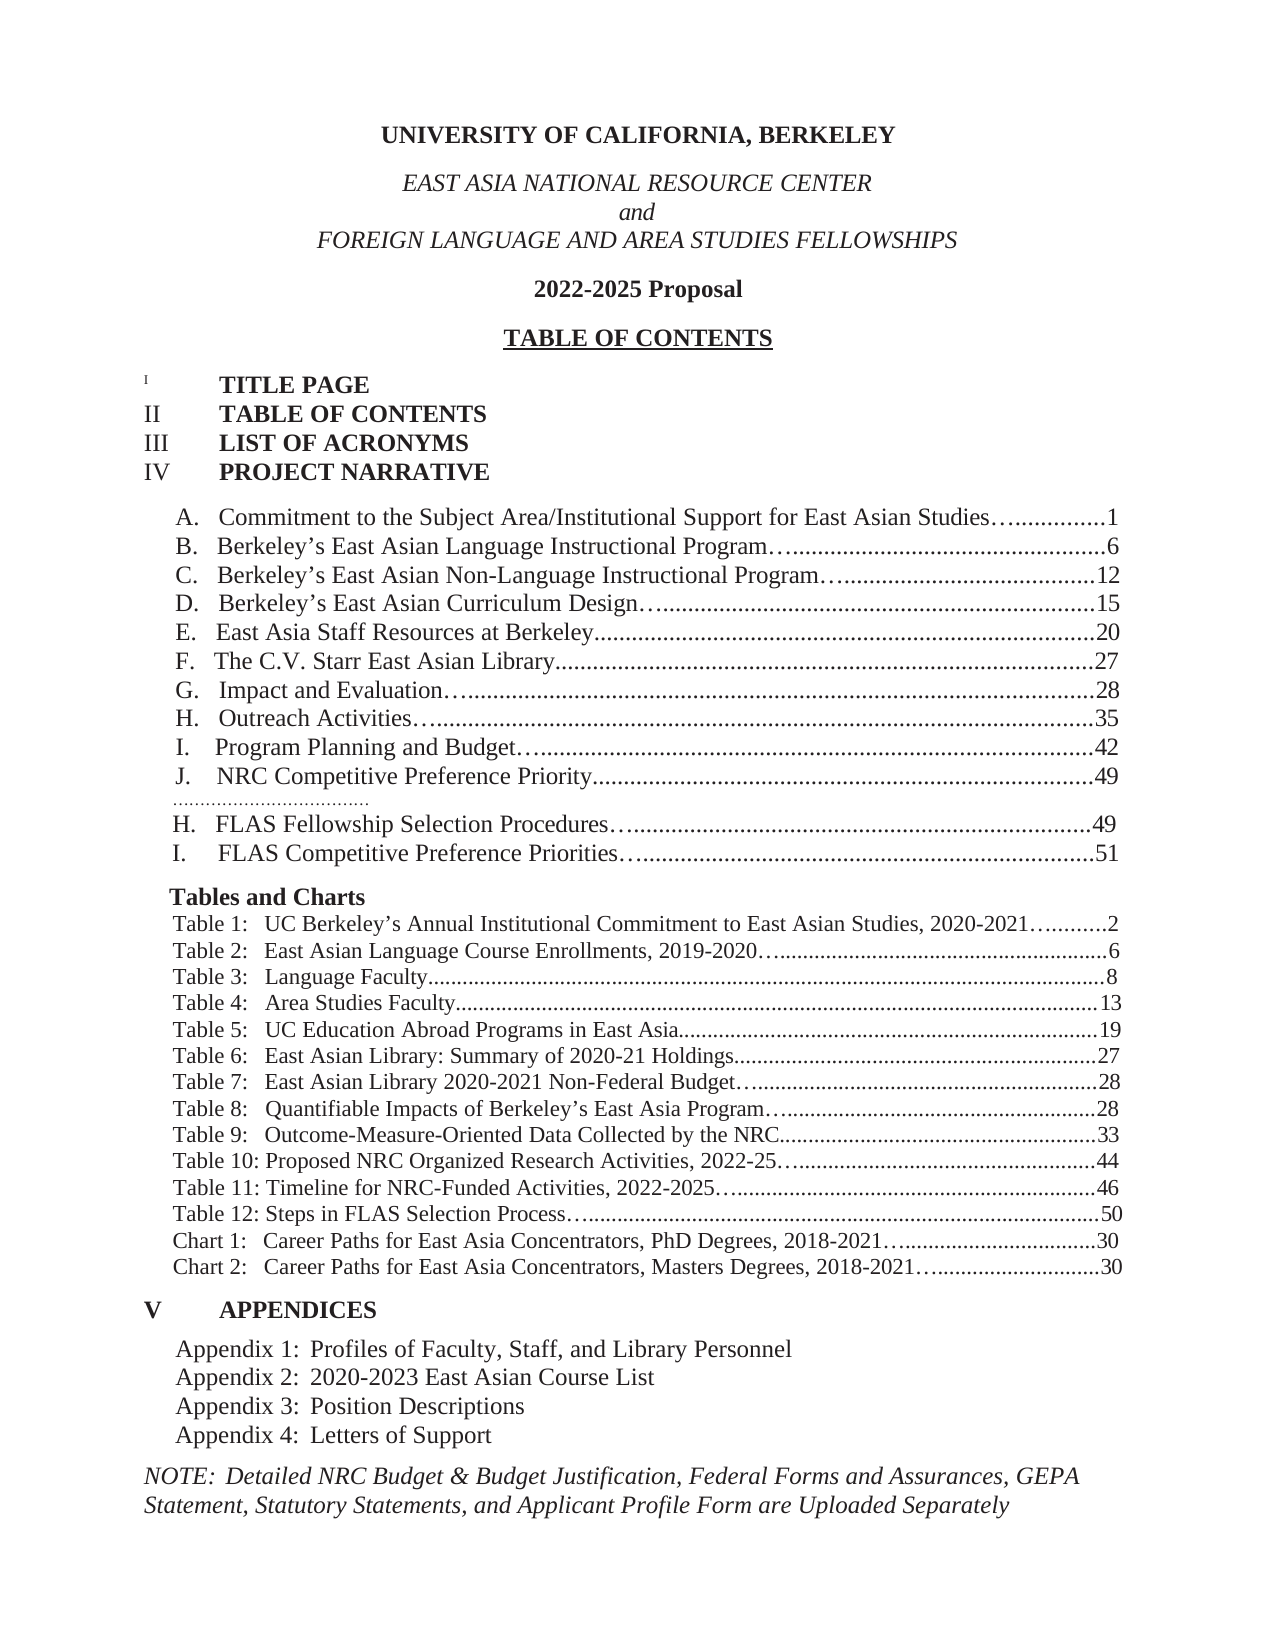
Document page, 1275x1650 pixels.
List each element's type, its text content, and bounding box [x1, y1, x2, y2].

text EAST ASIA NATIONAL RESOURCE CENTER [308, 168, 968, 197]
list TABLE OF CONTENTS [144, 399, 1148, 428]
list LIST OF ACRONYMS [144, 428, 1148, 457]
text Appendix 1: Profiles of Faculty, Staff, and Library Personnel Appendix 2: 2020-2023 East Asian Course List [175, 1334, 806, 1391]
text 2022-2025 Proposal TABLE OF CONTENTS [503, 274, 773, 348]
text Appendix 3: Position Descriptions Appendix 4: Letters of Support [175, 1391, 587, 1449]
text NOTE: Detailed NRC Budget & Budget Justification, Federal Forms and Assurances, GEPA Statement, Statutory Statements, and Applicant Profile Form are Uploaded Separately [144, 1461, 1107, 1519]
text and [308, 197, 968, 226]
list TITLE PAGE [144, 371, 1148, 399]
subtitle UNIVERSITY OF CALIFORNIA, BERKELEY [308, 120, 968, 149]
text FOREIGN LANGUAGE AND AREA STUDIES FELLOWSHIPS [308, 226, 968, 254]
list APPENDICES [144, 1295, 1148, 1324]
list PROJECT NARRATIVE [144, 457, 1148, 486]
